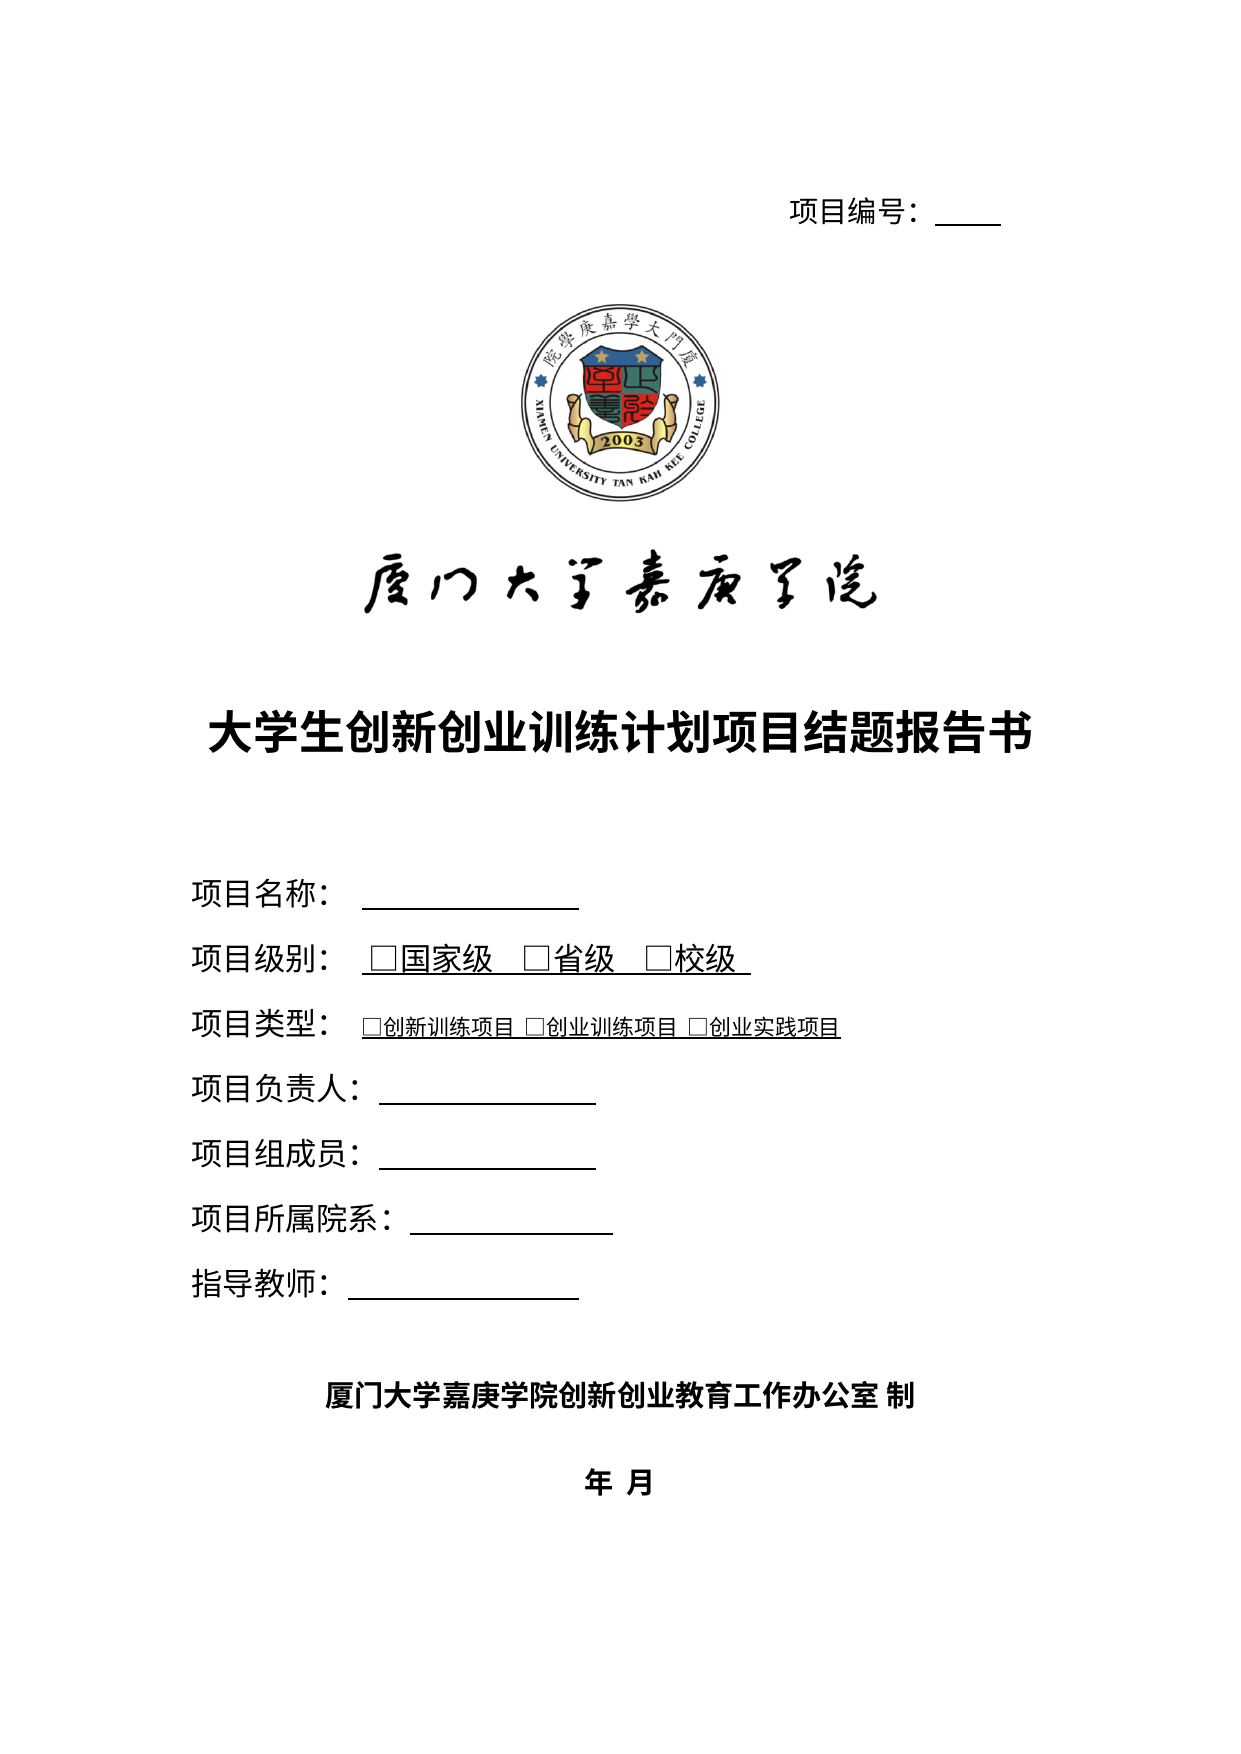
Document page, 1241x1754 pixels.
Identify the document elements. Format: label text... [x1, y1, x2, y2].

text 厦门大学嘉庚学院创新创业教育工作办公室 制 [148, 1362, 1092, 1427]
text 年 月 [148, 1448, 1092, 1513]
text 指导教师： [191, 1249, 1092, 1314]
text 项目编号： [148, 177, 1092, 242]
text 项目级别： □国家级 □省级 □校级 [191, 924, 1092, 989]
picture [324, 534, 916, 635]
picture [492, 274, 749, 531]
text 项目名称： [191, 859, 1092, 924]
text 大学生创新创业训练计划项目结题报告书 [148, 681, 1092, 778]
text 项目组成员： [191, 1119, 1092, 1184]
text 项目类型： □创新训练项目 □创业训练项目 □创业实践项目 [191, 989, 1092, 1054]
text 项目负责人： [191, 1054, 1092, 1119]
text 项目所属院系： [191, 1184, 1092, 1249]
